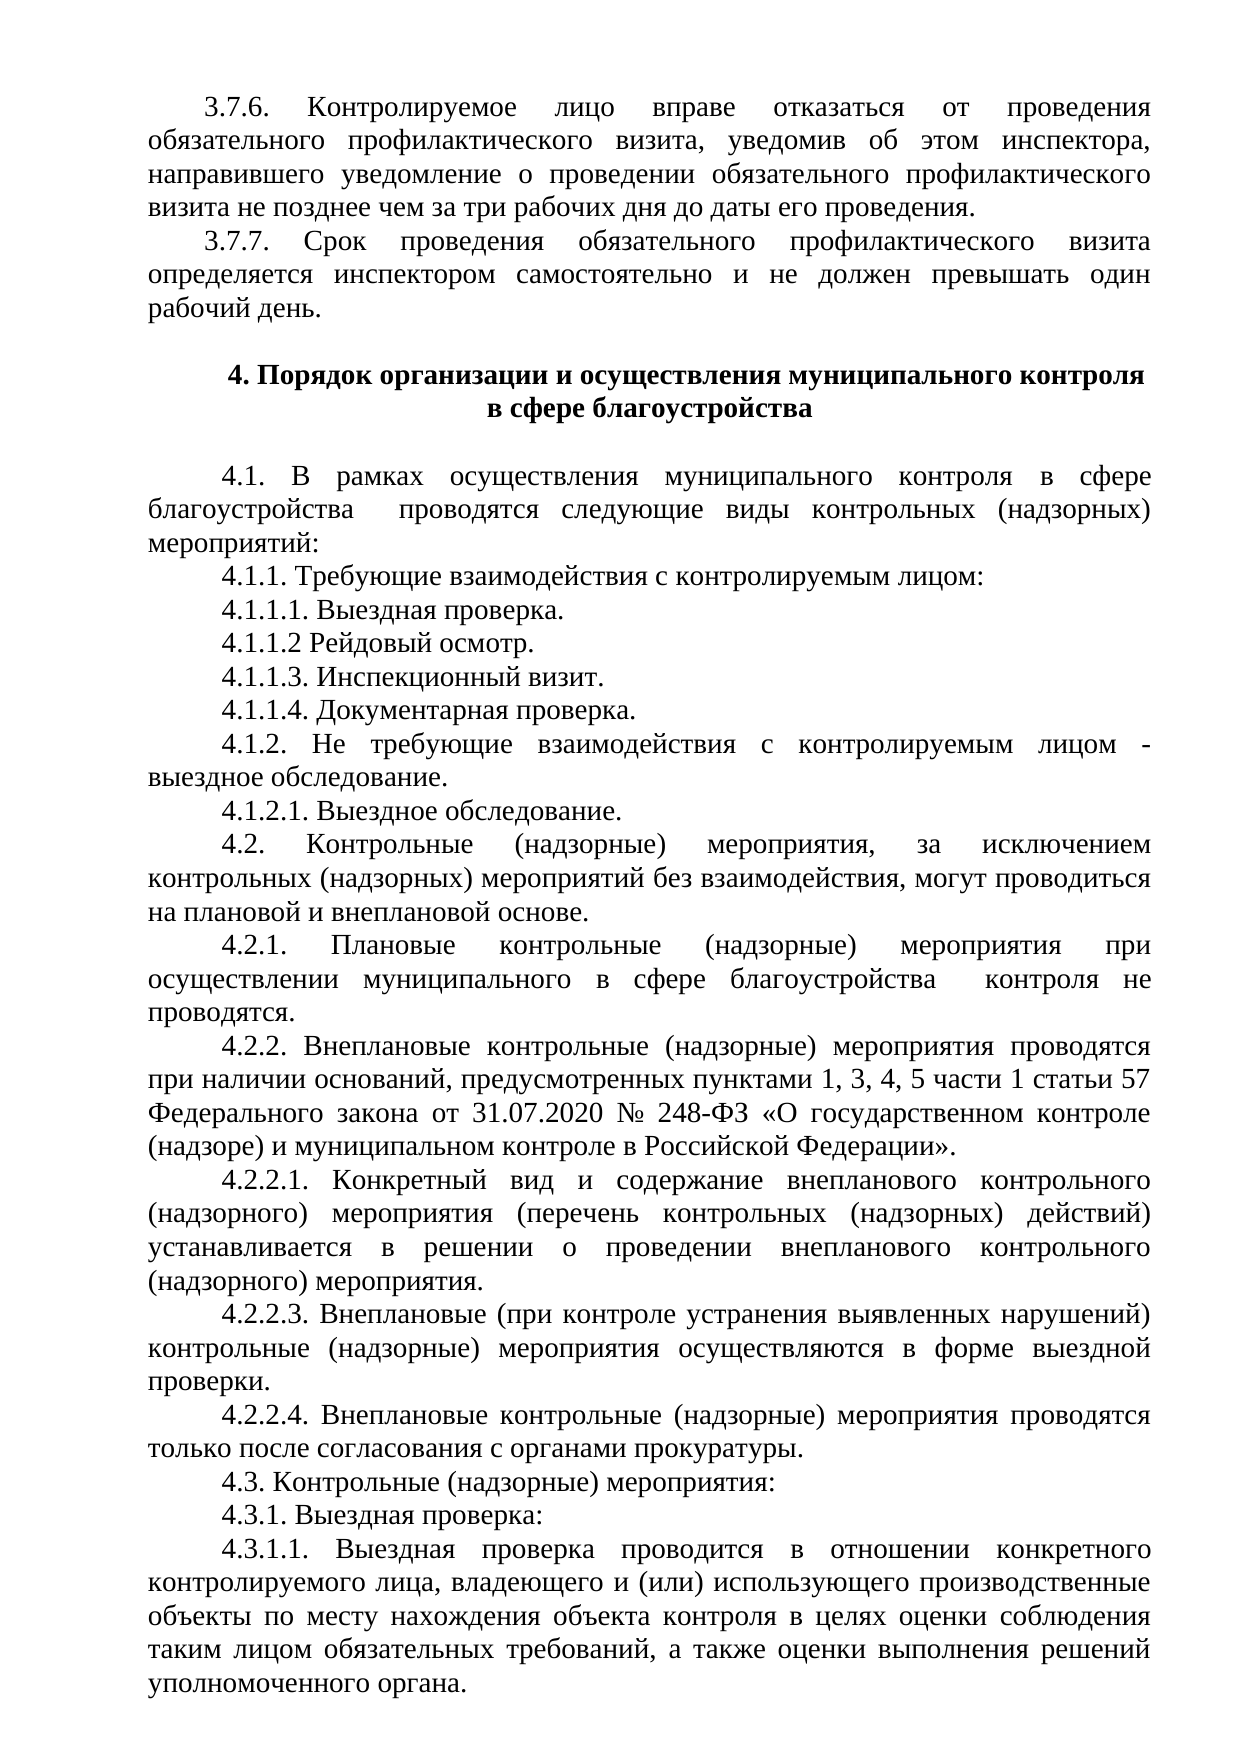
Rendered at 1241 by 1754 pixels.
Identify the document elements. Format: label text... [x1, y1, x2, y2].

text 4.1.1.1. Выездная проверка. [148, 592, 1152, 625]
text 4. Порядок организации и осуществления муниципального контроля в сфере благоустройства [148, 357, 1152, 424]
text 4.2.2. Внеплановые контрольные (надзорные) мероприятия проводятся при наличии оснований, предусмотренных пунктами 1, 3, 4, 5 части 1 статьи 57 Федерального закона от 31.07.2020 № 248-ФЗ «О государственном контроле (надзоре) и муниципальном контроле в Российской Федерации». [148, 1028, 1152, 1162]
text 3.7.6. Контролируемое лицо вправе отказаться от проведения обязательного профилактического визита, уведомив об этом инспектора, направившего уведомление о проведении обязательного профилактического визита не позднее чем за три рабочих дня до даты его проведения. [148, 89, 1152, 223]
text 4.1.1. Требующие взаимодействия с контролируемым лицом: [148, 558, 1152, 592]
text 4.1. В рамках осуществления муниципального контроля в сфере благоустройства проводятся следующие виды контрольных (надзорных) мероприятий: [148, 458, 1152, 558]
text 4.2. Контрольные (надзорные) мероприятия, за исключением контрольных (надзорных) мероприятий без взаимодействия, могут проводиться на плановой и внеплановой основе. [148, 827, 1152, 927]
text 4.1.1.3. Инспекционный визит. [148, 659, 1152, 692]
text 4.3. Контрольные (надзорные) мероприятия: [148, 1464, 1152, 1497]
text 4.1.1.2 Рейдовый осмотр. [148, 625, 1152, 659]
text 4.3.1.1. Выездная проверка проводится в отношении конкретного контролируемого лица, владеющего и (или) использующего производственные объекты по месту нахождения объекта контроля в целях оценки соблюдения таким лицом обязательных требований, а также оценки выполнения решений уполномоченного органа. [148, 1531, 1152, 1699]
text 4.1.2.1. Выездное обследование. [148, 793, 1152, 827]
text 3.7.7. Срок проведения обязательного профилактического визита определяется инспектором самостоятельно и не должен превышать один рабочий день. [148, 223, 1152, 323]
text 4.3.1. Выездная проверка: [148, 1497, 1152, 1531]
text 4.2.2.3. Внеплановые (при контроле устранения выявленных нарушений) контрольные (надзорные) мероприятия осуществляются в форме выездной проверки. [148, 1296, 1152, 1397]
text 4.2.1. Плановые контрольные (надзорные) мероприятия при осуществлении муниципального в сфере благоустройства контроля не проводятся. [148, 927, 1152, 1028]
text 4.2.2.4. Внеплановые контрольные (надзорные) мероприятия проводятся только после согласования с органами прокуратуры. [148, 1397, 1152, 1464]
text 4.1.2. Не требующие взаимодействия с контролируемым лицом - выездное обследование. [148, 726, 1152, 793]
text 4.2.2.1. Конкретный вид и содержание внепланового контрольного (надзорного) мероприятия (перечень контрольных (надзорных) действий) устанавливается в решении о проведении внепланового контрольного (надзорного) мероприятия. [148, 1162, 1152, 1296]
text 4.1.1.4. Документарная проверка. [148, 692, 1152, 726]
